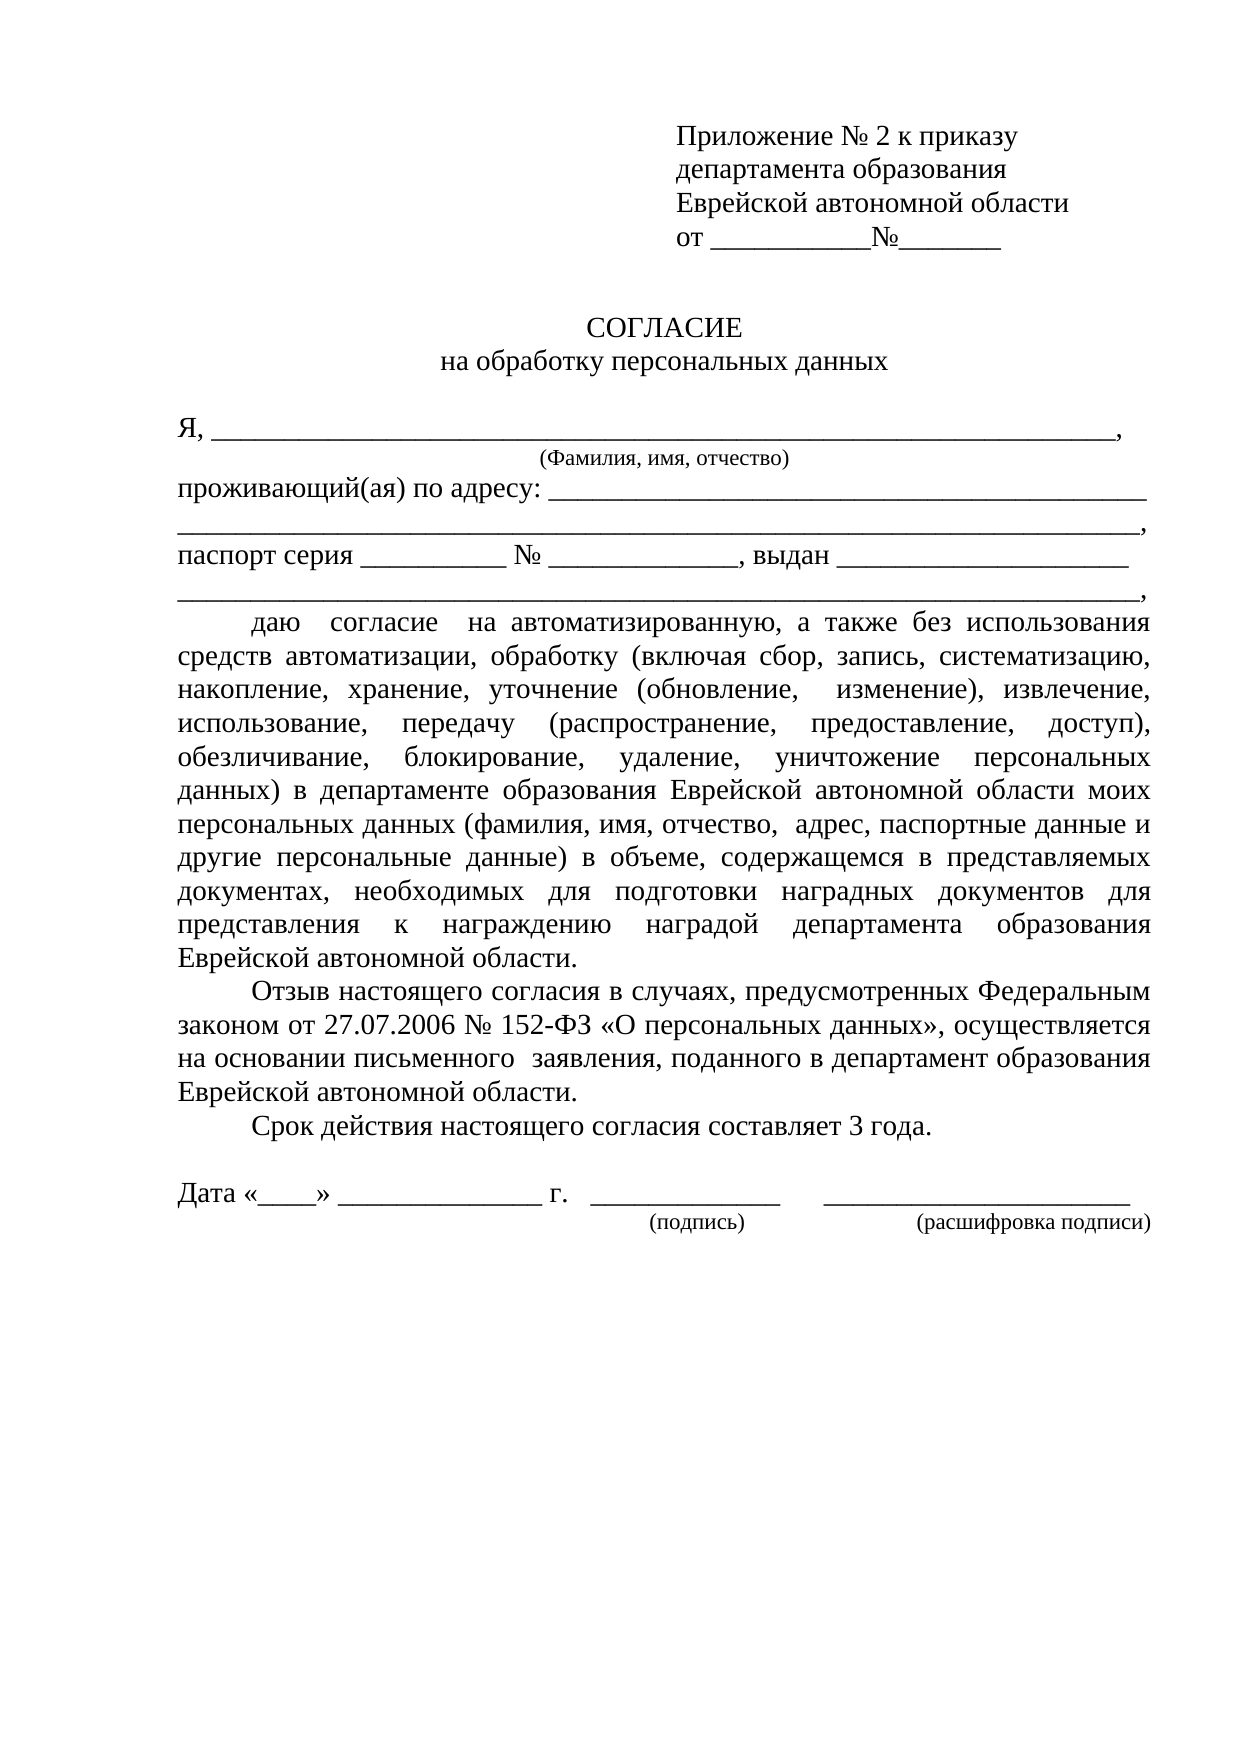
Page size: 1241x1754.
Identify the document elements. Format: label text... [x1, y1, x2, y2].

text Срок действия настоящего согласия составляет 3 года. [177, 1108, 1152, 1141]
text Дата «____» ______________ г. _____________ _____________________ [177, 1175, 1152, 1208]
table_cell Еврейской автономной области [665, 185, 1152, 219]
text (подпись) (расшифровка подписи) [177, 1208, 1152, 1234]
text паспорт серия __________ № _____________, выдан ____________________ [177, 537, 1152, 571]
text __________________________________________________________________, [177, 571, 1152, 604]
text СОГЛАСИЕ [177, 310, 1152, 343]
text даю согласие на автоматизированную, а также без использования средств автоматизации, обработку (включая сбор, запись, систематизацию, накопление, хранение, уточнение (обновление, изменение), извлечение, использование, передачу (распространение, предоставление, доступ), обезличивание, блокирование, удаление, уничтожение персональных данных) в департаменте образования Еврейской автономной области моих персональных данных (фамилия, имя, отчество, адрес, паспортные данные и другие персональные данные) в объеме, содержащемся в представляемых документах, необходимых для подготовки наградных документов для представления к награждению наградой департамента образования Еврейской автономной области. [177, 604, 1152, 973]
text на обработку персональных данных [177, 343, 1152, 377]
table_cell от ___________№_______ [665, 219, 1152, 252]
text (Фамилия, имя, отчество) [177, 444, 1152, 470]
table_cell департамента образования [665, 152, 1152, 185]
text __________________________________________________________________, [177, 504, 1152, 537]
text Отзыв настоящего согласия в случаях, предусмотренных Федеральным законом от 27.07.2006 № 152-ФЗ «О персональных данных», осуществляется на основании письменного заявления, поданного в департамент образования Еврейской автономной области. [177, 973, 1152, 1108]
text проживающий(ая) по адресу: _________________________________________ [177, 470, 1152, 504]
table_header Приложение № 2 к приказу [665, 118, 1152, 152]
text Я, ______________________________________________________________, [177, 410, 1152, 444]
